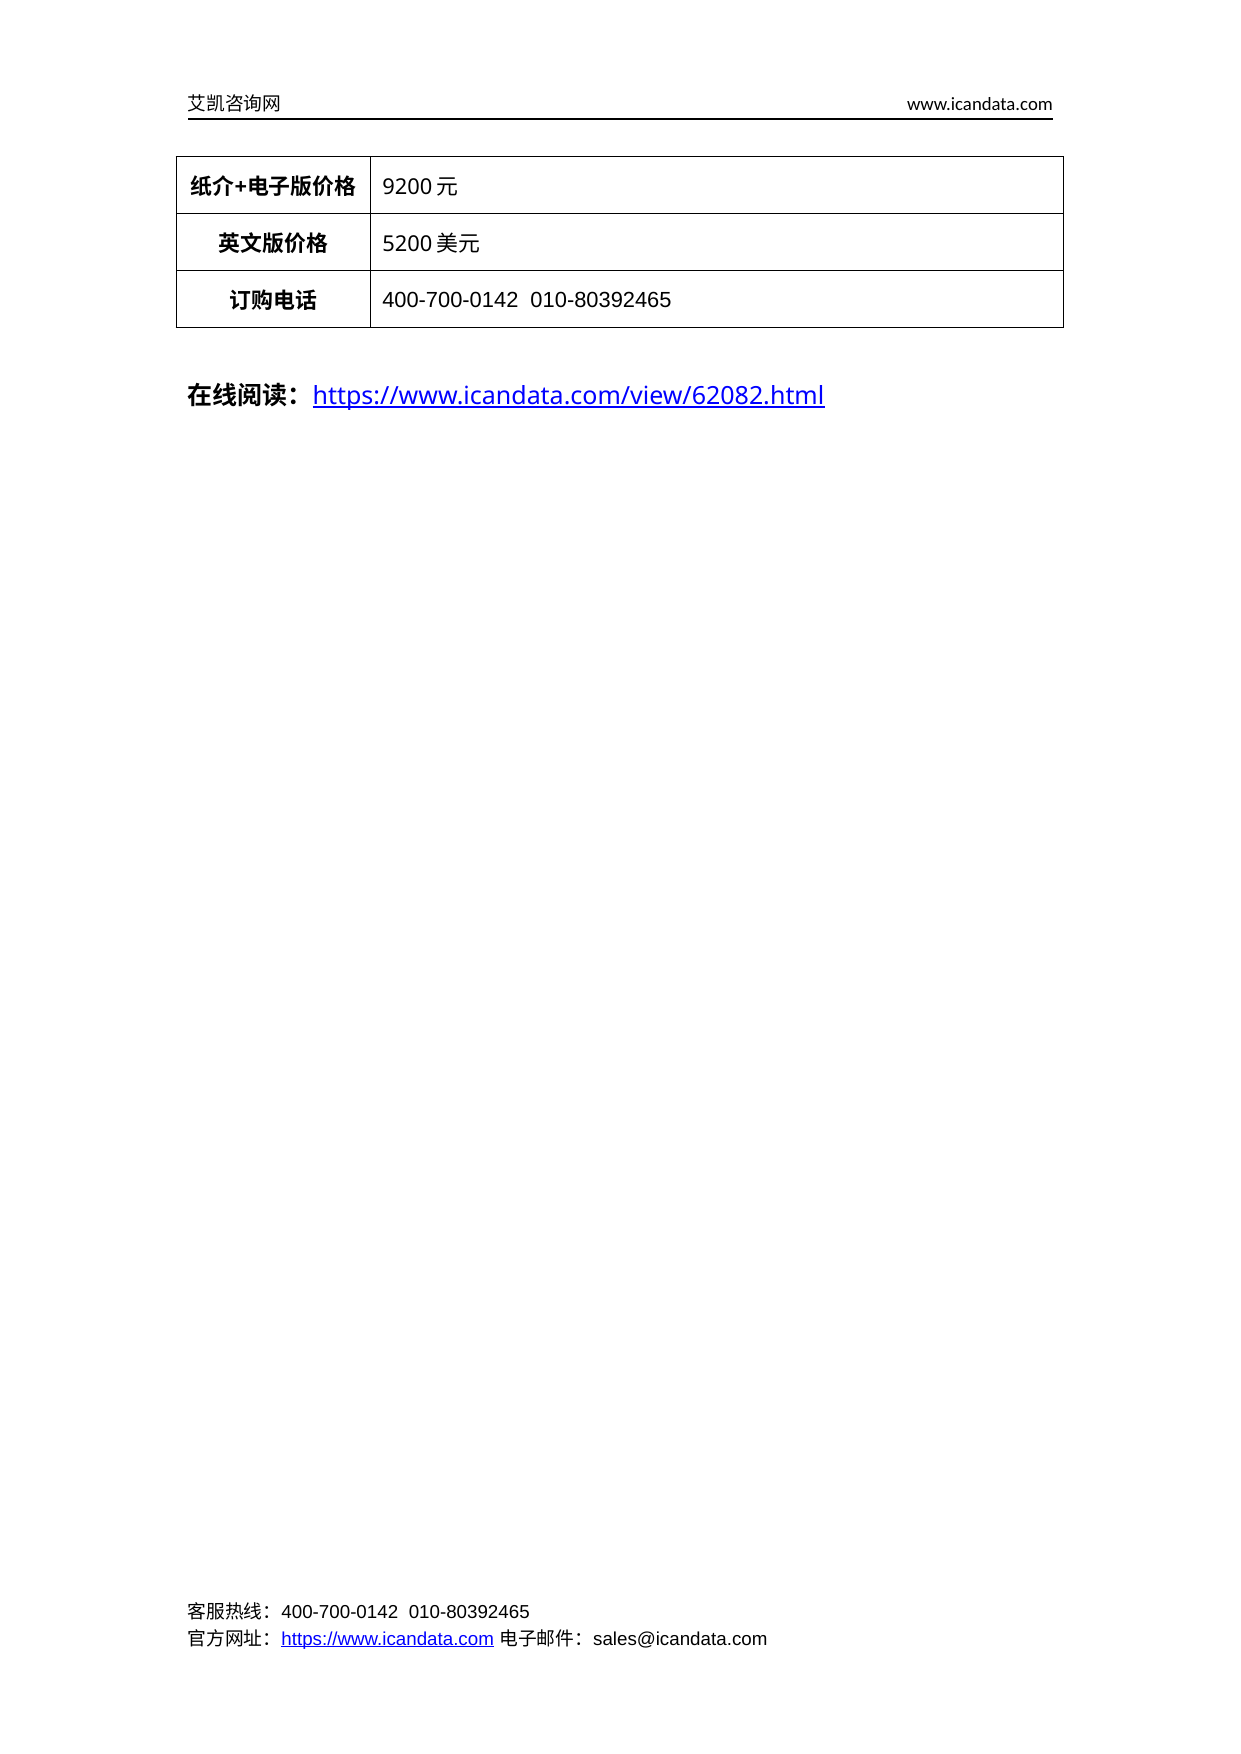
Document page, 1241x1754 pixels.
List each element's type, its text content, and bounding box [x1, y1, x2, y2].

table_cell 9200元 [371, 157, 1063, 213]
table_cell 英文版价格 [177, 214, 370, 270]
table_cell 5200美元 [371, 214, 1063, 270]
table_cell 订购电话 [177, 271, 370, 327]
table_cell 400-700-0142 010-80392465 [371, 271, 1063, 327]
text 在线阅读：https://www.icandata.com/view/62082.html [187, 361, 1053, 426]
table_cell 纸介+电子版价格 [177, 157, 370, 213]
